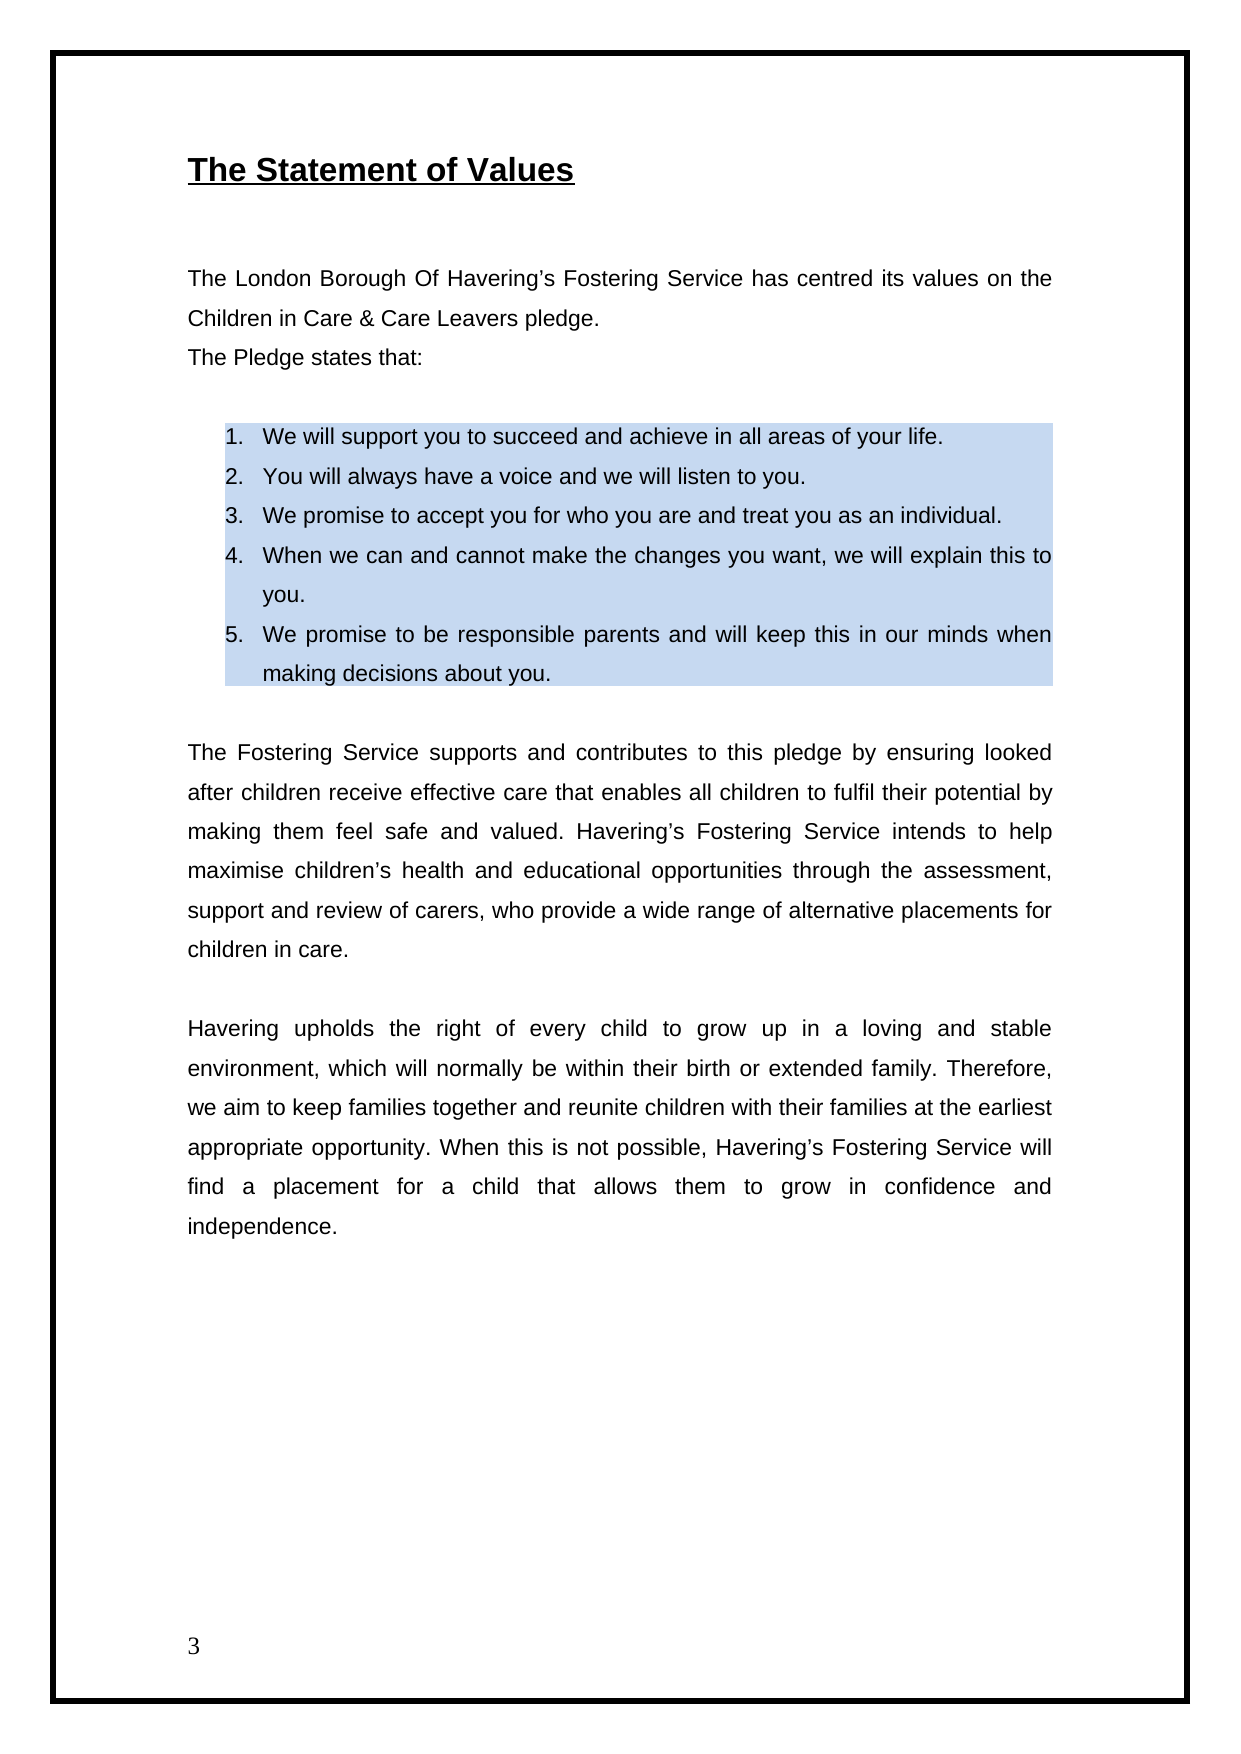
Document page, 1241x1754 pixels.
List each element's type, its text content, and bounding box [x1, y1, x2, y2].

text The London Borough Of Havering’s Fostering Service has centred its values on the Children in Care & Care Leavers pledge. [187, 265, 1053, 331]
text The Fostering Service supports and contributes to this pledge by ensuring looked after children receive effective care that enables all children to fulfil their potential by making them feel safe and valued. Havering’s Fostering Service intends to help maximise children’s health and educational opportunities through the assessment, support and review of carers, who provide a wide range of alternative placements for children in care. [187, 739, 1053, 963]
text Havering upholds the right of every child to grow up in a loving and stable environment, which will normally be within their birth or extended family. Therefore, we aim to keep families together and reunite children with their families at the earliest appropriate opportunity. When this is not possible, Havering’s Fostering Service will find a placement for a child that allows them to grow in confidence and independence. [187, 1015, 1053, 1239]
list When we can and cannot make the changes you want, we will explain this to you. [225, 542, 1053, 607]
list We will support you to succeed and achieve in all areas of your life. [225, 423, 1053, 449]
list We promise to be responsible parents and will keep this in our minds when making decisions about you. [225, 621, 1053, 686]
text The Statement of Values [187, 150, 1053, 188]
text The Pledge states that: [187, 344, 1053, 371]
list We promise to accept you for who you are and treat you as an individual. [225, 502, 1053, 528]
list You will always have a voice and we will listen to you. [225, 463, 1053, 489]
